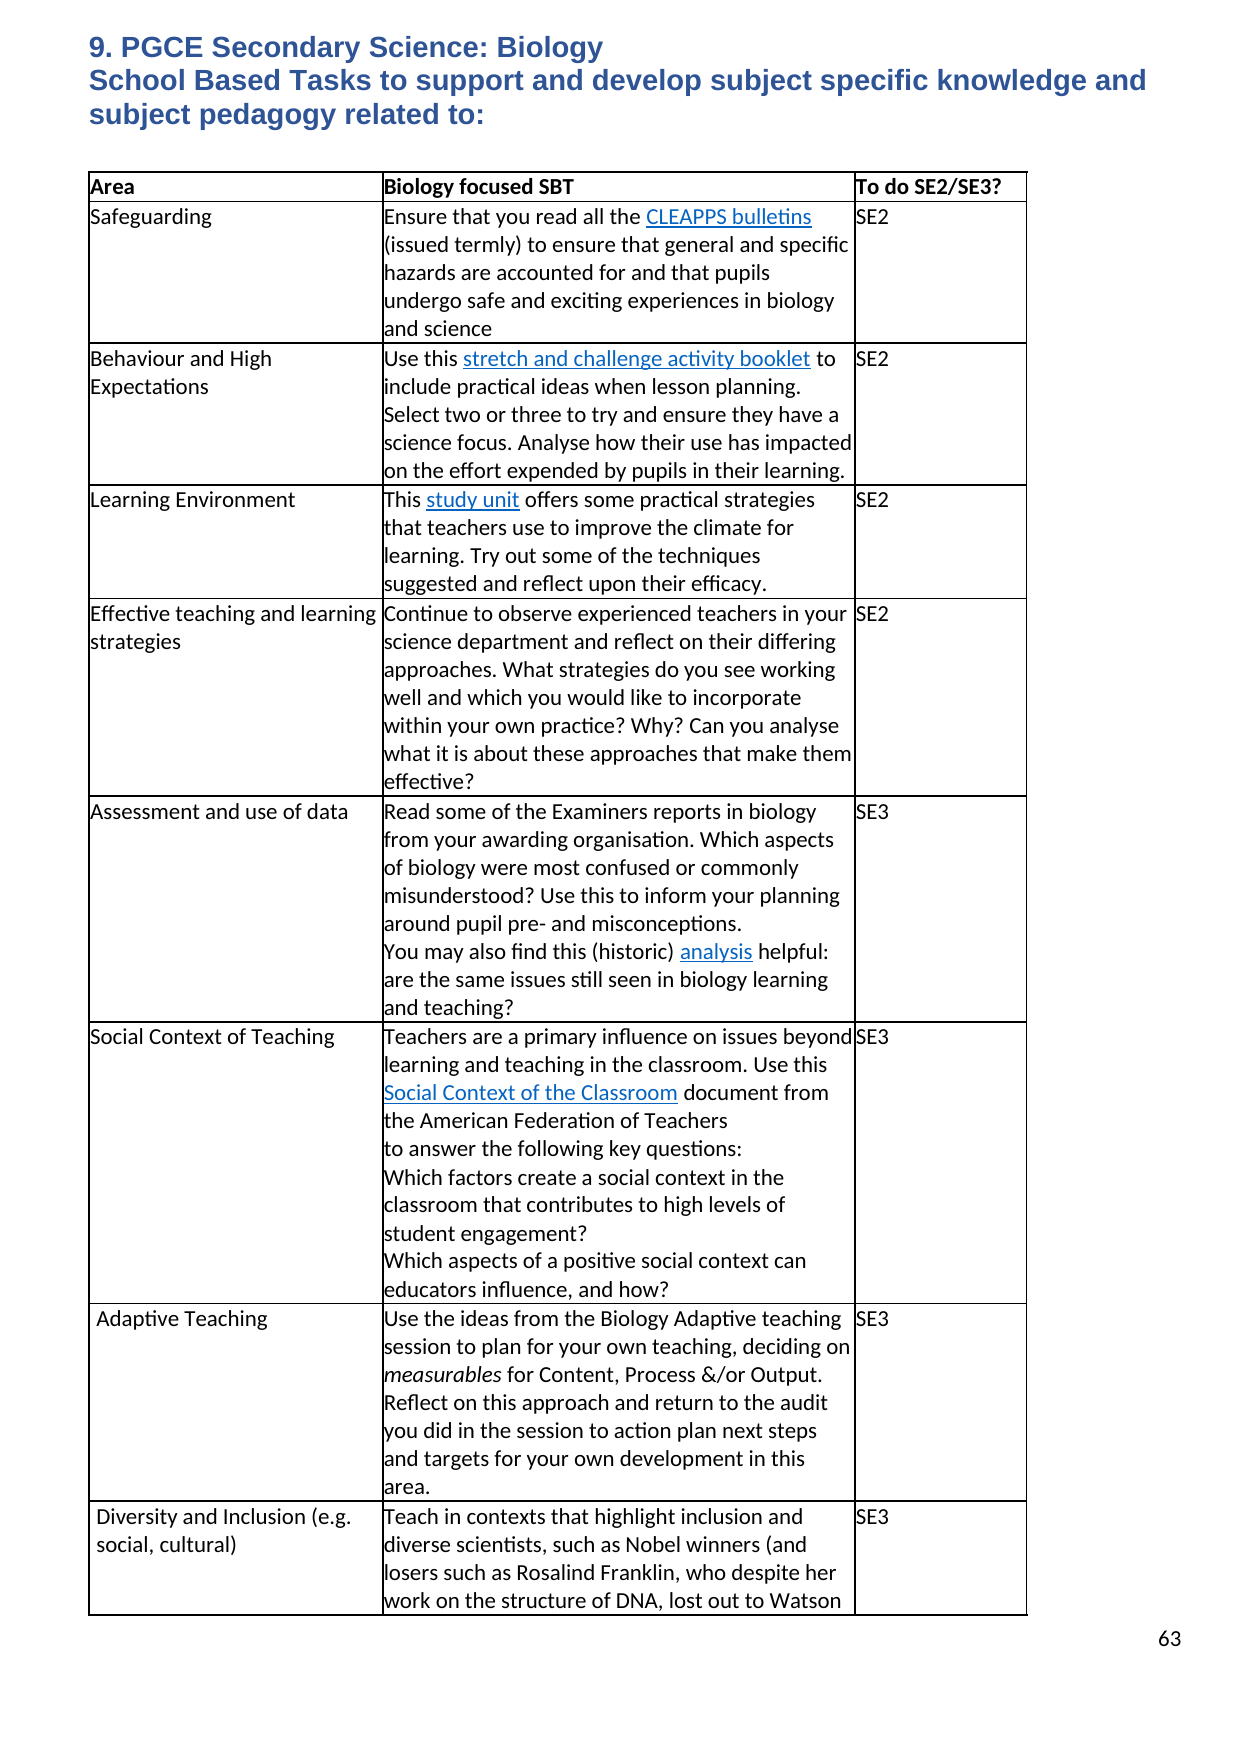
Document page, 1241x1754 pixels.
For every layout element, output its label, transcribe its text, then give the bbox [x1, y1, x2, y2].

text School Based Tasks to support and develop subject specific knowledge and subject pedagogy related to: [88, 63, 1181, 130]
table_header To do SE2/SE3? [856, 173, 1026, 201]
table_cell Use the ideas from the Biology Adaptive teaching session to plan for your own teaching, deciding on measurables for Content, Process &/or Output. Reflect on this approach and return to the audit you did in the session to action plan next steps and targets for your own development in this area. [384, 1304, 854, 1500]
table_cell SE3 [856, 797, 1026, 1021]
table_cell This study unit offers some practical strategies that teachers use to improve the climate for learning. Try out some of the techniques suggested and reflect upon their efficacy. [384, 486, 854, 597]
table_cell SE2 [856, 599, 1026, 795]
table_cell SE3 [856, 1023, 1026, 1303]
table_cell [384, 1502, 854, 1614]
table_cell Effective teaching and learning strategies [90, 599, 382, 795]
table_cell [90, 1502, 382, 1614]
table_cell Safeguarding [90, 202, 382, 342]
text 9. PGCE Secondary Science: Biology [88, 29, 1181, 63]
table_cell Adaptive Teaching [90, 1304, 382, 1500]
table_cell Assessment and use of data [90, 797, 382, 1021]
table_cell SE3 [856, 1304, 1026, 1500]
table_cell Ensure that you read all the CLEAPPS bulletins (issued termly) to ensure that general and specific hazards are accounted for and that pupils undergo safe and exciting experiences in biology and science [384, 202, 854, 342]
table_cell Use this stretch and challenge activity booklet to include practical ideas when lesson planning. Select two or three to try and ensure they have a science focus. Analyse how their use has impacted on the effort expended by pupils in their learning. [384, 344, 854, 484]
table_header Area [90, 173, 382, 201]
table_cell Social Context of Teaching [90, 1023, 382, 1303]
table_cell Read some of the Examiners reports in biology from your awarding organisation. Which aspects of biology were most confused or commonly misunderstood? Use this to inform your planning around pupil pre- and misconceptions. You may also find this (historic) analysis helpful: are the same issues still seen in biology learning and teaching? [384, 797, 854, 1021]
table_cell SE3 [856, 1502, 1026, 1614]
table_cell Learning Environment [90, 486, 382, 597]
table_cell SE2 [856, 202, 1026, 342]
table_header Biology focused SBT [384, 173, 854, 201]
table_cell Behaviour and High Expectations [90, 344, 382, 484]
table_cell Teachers are a primary influence on issues beyond learning and teaching in the classroom. Use this Social Context of the Classroom document from the American Federation of Teachers to answer the following key questions: Which factors create a social context in the classroom that contributes to high levels of student engagement? Which aspects of a positive social context can educators influence, and how? [384, 1023, 854, 1303]
table_cell Continue to observe experienced teachers in your science department and reflect on their differing approaches. What strategies do you see working well and which you would like to incorporate within your own practice? Why? Can you analyse what it is about these approaches that make them effective? [384, 599, 854, 795]
table_cell SE2 [856, 486, 1026, 597]
table_cell SE2 [856, 344, 1026, 484]
